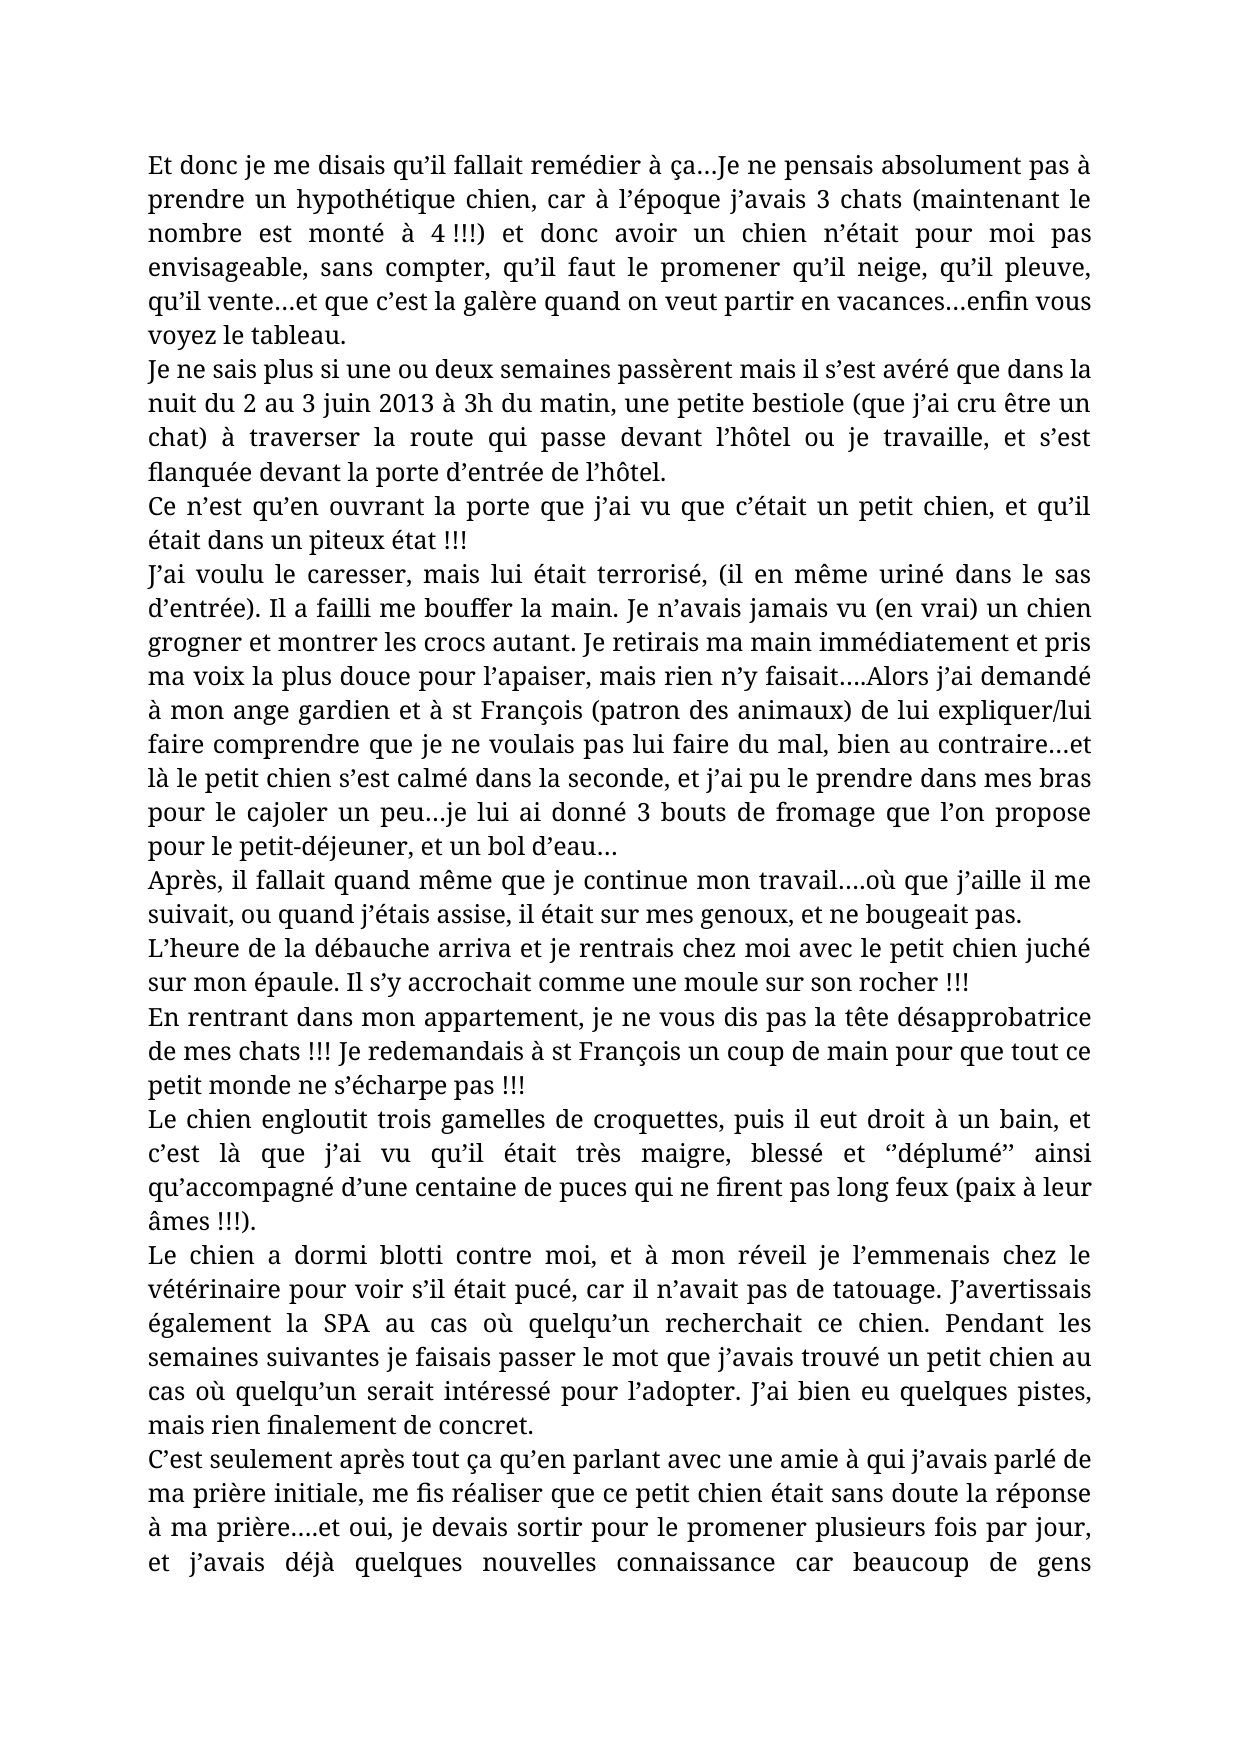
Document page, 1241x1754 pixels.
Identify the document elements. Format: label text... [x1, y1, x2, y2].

text Le chien a dormi blotti contre moi, et à mon réveil je l’emmenais chez le vétérinaire pour voir s’il était pucé, car il n’avait pas de tatouage. J’avertissais également la SPA au cas où quelqu’un recherchait ce chien. Pendant les semaines suivantes je faisais passer le mot que j’avais trouvé un petit chien au cas où quelqu’un serait intéressé pour l’adopter. J’ai bien eu quelques pistes, mais rien finalement de concret. [148, 1238, 1093, 1442]
text Le chien engloutit trois gamelles de croquettes, puis il eut droit à un bain, et c’est là que j’ai vu qu’il était très maigre, blessé et ‘’déplumé’’ ainsi qu’accompagné d’une centaine de puces qui ne firent pas long feux (paix à leur âmes !!!). [148, 1101, 1093, 1238]
text Je ne sais plus si une ou deux semaines passèrent mais il s’est avéré que dans la nuit du 2 au 3 juin 2013 à 3h du matin, une petite bestiole (que j’ai cru être un chat) à traverser la route qui passe devant l’hôtel ou je travaille, et s’est flanquée devant la porte d’entrée de l’hôtel. [148, 352, 1093, 488]
text L’heure de la débauche arriva et je rentrais chez moi avec le petit chien juché sur mon épaule. Il s’y accrochait comme une moule sur son rocher !!! [148, 931, 1093, 999]
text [148, 1442, 1093, 1578]
text Et donc je me disais qu’il fallait remédier à ça…Je ne pensais absolument pas à prendre un hypothétique chien, car à l’époque j’avais 3 chats (maintenant le nombre est monté à 4 !!!) et donc avoir un chien n’était pour moi pas envisageable, sans compter, qu’il faut le promener qu’il neige, qu’il pleuve, qu’il vente…et que c’est la galère quand on veut partir en vacances…enfin vous voyez le tableau. [148, 148, 1093, 352]
text Ce n’est qu’en ouvrant la porte que j’ai vu que c’était un petit chien, et qu’il était dans un piteux état !!! [148, 488, 1093, 556]
text Après, il fallait quand même que je continue mon travail….où que j’aille il me suivait, ou quand j’étais assise, il était sur mes genoux, et ne bougeait pas. [148, 863, 1093, 931]
text J’ai voulu le caresser, mais lui était terrorisé, (il en même uriné dans le sas d’entrée). Il a failli me bouffer la main. Je n’avais jamais vu (en vrai) un chien grogner et montrer les crocs autant. Je retirais ma main immédiatement et pris ma voix la plus douce pour l’apaiser, mais rien n’y faisait….Alors j’ai demandé à mon ange gardien et à st François (patron des animaux) de lui expliquer/lui faire comprendre que je ne voulais pas lui faire du mal, bien au contraire…et là le petit chien s’est calmé dans la seconde, et j’ai pu le prendre dans mes bras pour le cajoler un peu…je lui ai donné 3 bouts de fromage que l’on propose pour le petit-déjeuner, et un bol d’eau… [148, 556, 1093, 863]
text En rentrant dans mon appartement, je ne vous dis pas la tête désapprobatrice de mes chats !!! Je redemandais à st François un coup de main pour que tout ce petit monde ne s’écharpe pas !!! [148, 999, 1093, 1101]
